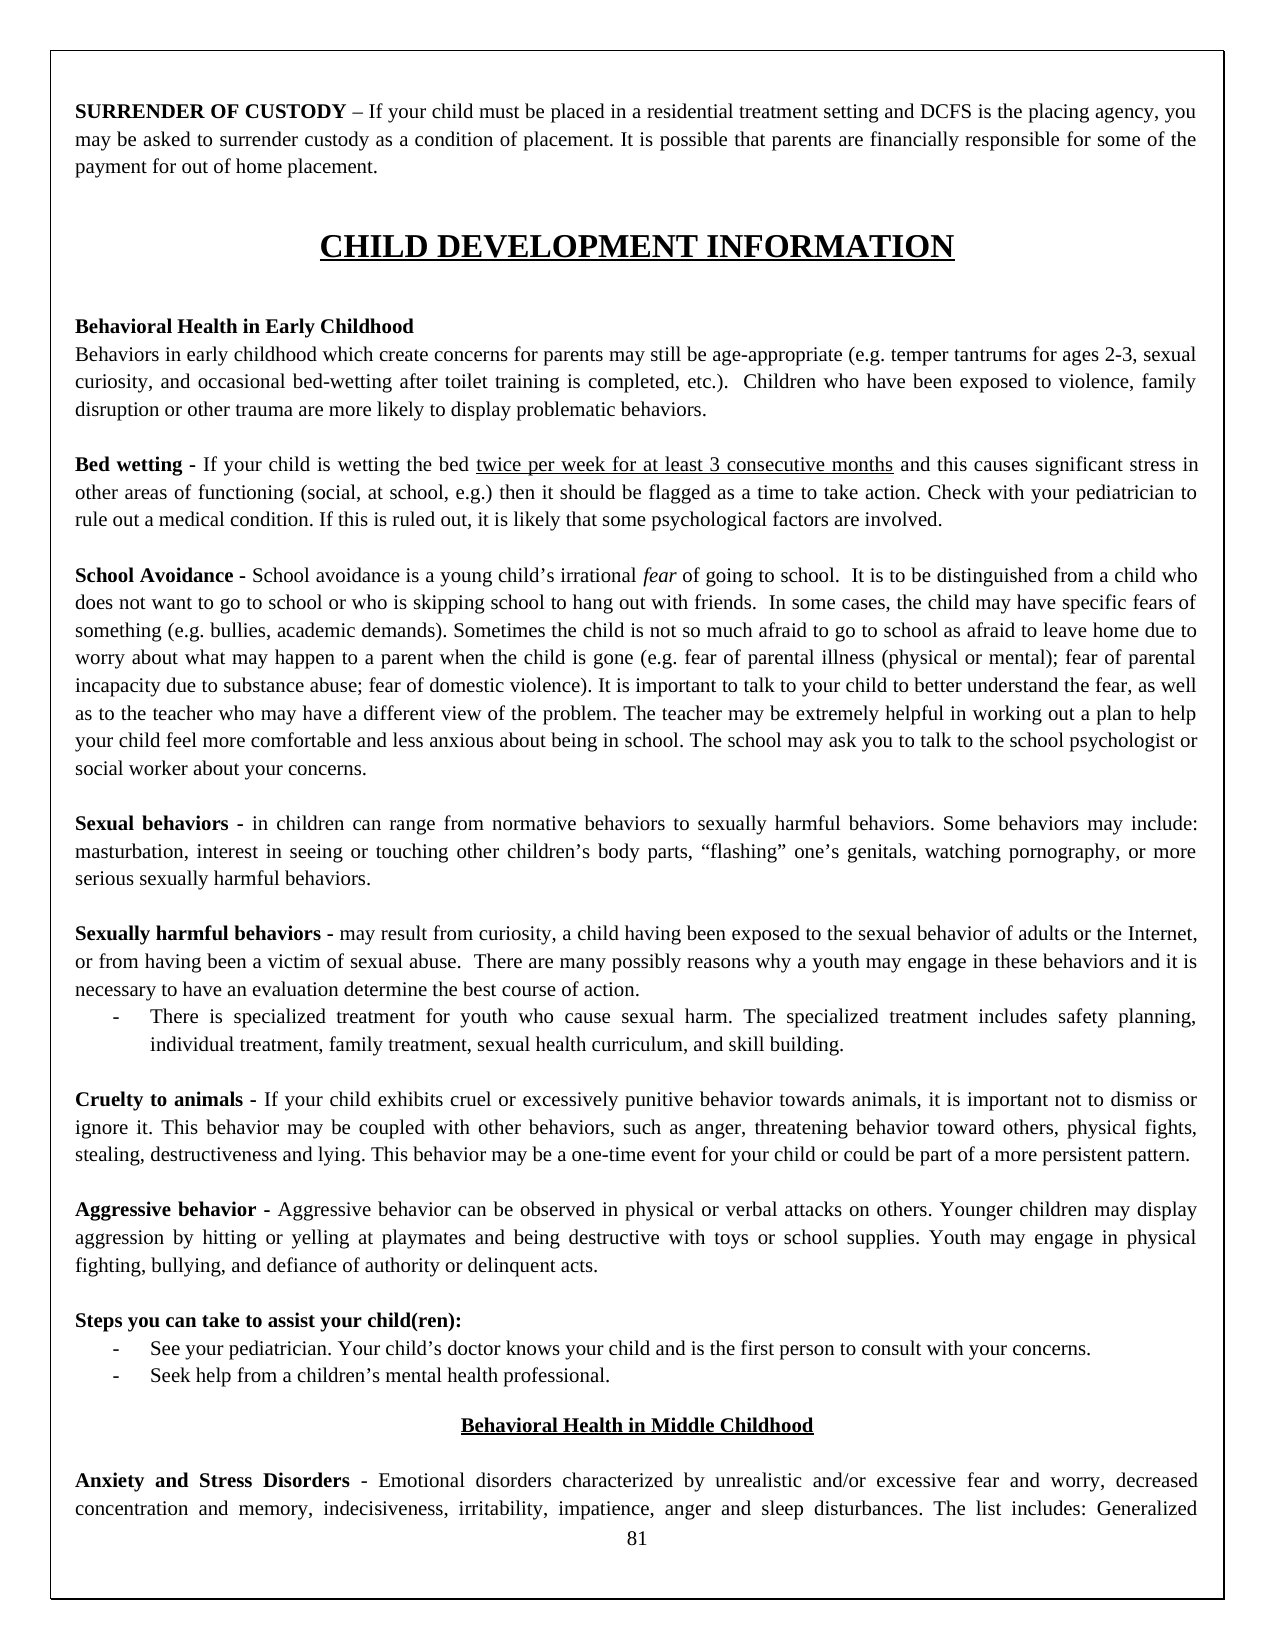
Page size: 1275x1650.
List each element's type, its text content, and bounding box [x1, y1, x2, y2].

list Seek help from a children’s mental health professional. [112, 1363, 1199, 1387]
list See your pediatrician. Your child’s doctor knows your child and is the first person to consult with your concerns. [112, 1335, 1199, 1359]
text Behaviors in early childhood which create concerns for parents may still be age-appropriate (e.g. temper tantrums for ages 2-3, sexual curiosity, and occasional bed-wetting after toilet training is completed, etc.). Children who have been exposed to violence, family disruption or other trauma are more likely to display problematic behaviors. [75, 342, 1199, 421]
text Behavioral Health in Early Childhood [75, 314, 1199, 338]
list There is specialized treatment for youth who cause sexual harm. The specialized treatment includes safety planning, individual treatment, family treatment, sexual health curriculum, and skill building. [112, 1004, 1199, 1056]
text Steps you can take to assist your child(ren): [75, 1308, 1199, 1332]
text Sexual behaviors - in children can range from normative behaviors to sexually harmful behaviors. Some behaviors may include: masturbation, interest in seeing or touching other children’s body parts, “flashing” one’s genitals, watching pornography, or more serious sexually harmful behaviors. [75, 811, 1199, 890]
text SURRENDER OF CUSTODY – If your child must be placed in a residential treatment setting and DCFS is the placing agency, you may be asked to surrender custody as a condition of placement. It is possible that parents are financially responsible for some of the payment for out of home placement. [75, 99, 1199, 178]
text Cruelty to animals - If your child exhibits cruel or excessively punitive behavior towards animals, it is important not to dismiss or ignore it. This behavior may be coupled with other behaviors, such as anger, threatening behavior toward others, physical fights, stealing, destructiveness and lying. This behavior may be a one-time event for your child or could be part of a more persistent pattern. [75, 1087, 1199, 1166]
text Sexually harmful behaviors - may result from curiosity, a child having been exposed to the sexual behavior of adults or the Internet, or from having been a victim of sexual abuse. There are many possibly reasons why a youth may engage in these behaviors and it is necessary to have an evaluation determine the best course of action. [75, 921, 1199, 1001]
text School Avoidance - School avoidance is a young child’s irrational fear of going to school. It is to be distinguished from a child who does not want to go to school or who is skipping school to hang out with friends. In some cases, the child may have specific fears of something (e.g. bullies, academic demands). Sometimes the child is not so much afraid to go to school as afraid to leave home due to worry about what may happen to a parent when the child is gone (e.g. fear of parental illness (physical or mental); fear of parental incapacity due to substance abuse; fear of domestic violence). It is important to talk to your child to better understand the fear, as well as to the teacher who may have a different view of the problem. The teacher may be extremely helpful in working out a plan to help your child feel more comfortable and less anxious about being in school. The school may ask you to talk to the school psychologist or social worker about your concerns. [75, 562, 1199, 780]
text Bed wetting - If your child is wetting the bed twice per week for at least 3 consecutive months and this causes significant stress in other areas of functioning (social, at school, e.g.) then it should be flagged as a time to take action. Check with your pediatrician to rule out a medical condition. If this is ruled out, it is likely that some psychological factors are involved. [75, 452, 1199, 531]
text Behavioral Health in Middle Childhood [75, 1413, 1199, 1437]
text CHILD DEVELOPMENT INFORMATION [75, 226, 1199, 264]
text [75, 1468, 1199, 1519]
text Aggressive behavior - Aggressive behavior can be observed in physical or verbal attacks on others. Younger children may display aggression by hitting or yelling at playmates and being destructive with toys or school supplies. Youth may engage in physical fighting, bullying, and defiance of authority or delinquent acts. [75, 1197, 1199, 1277]
